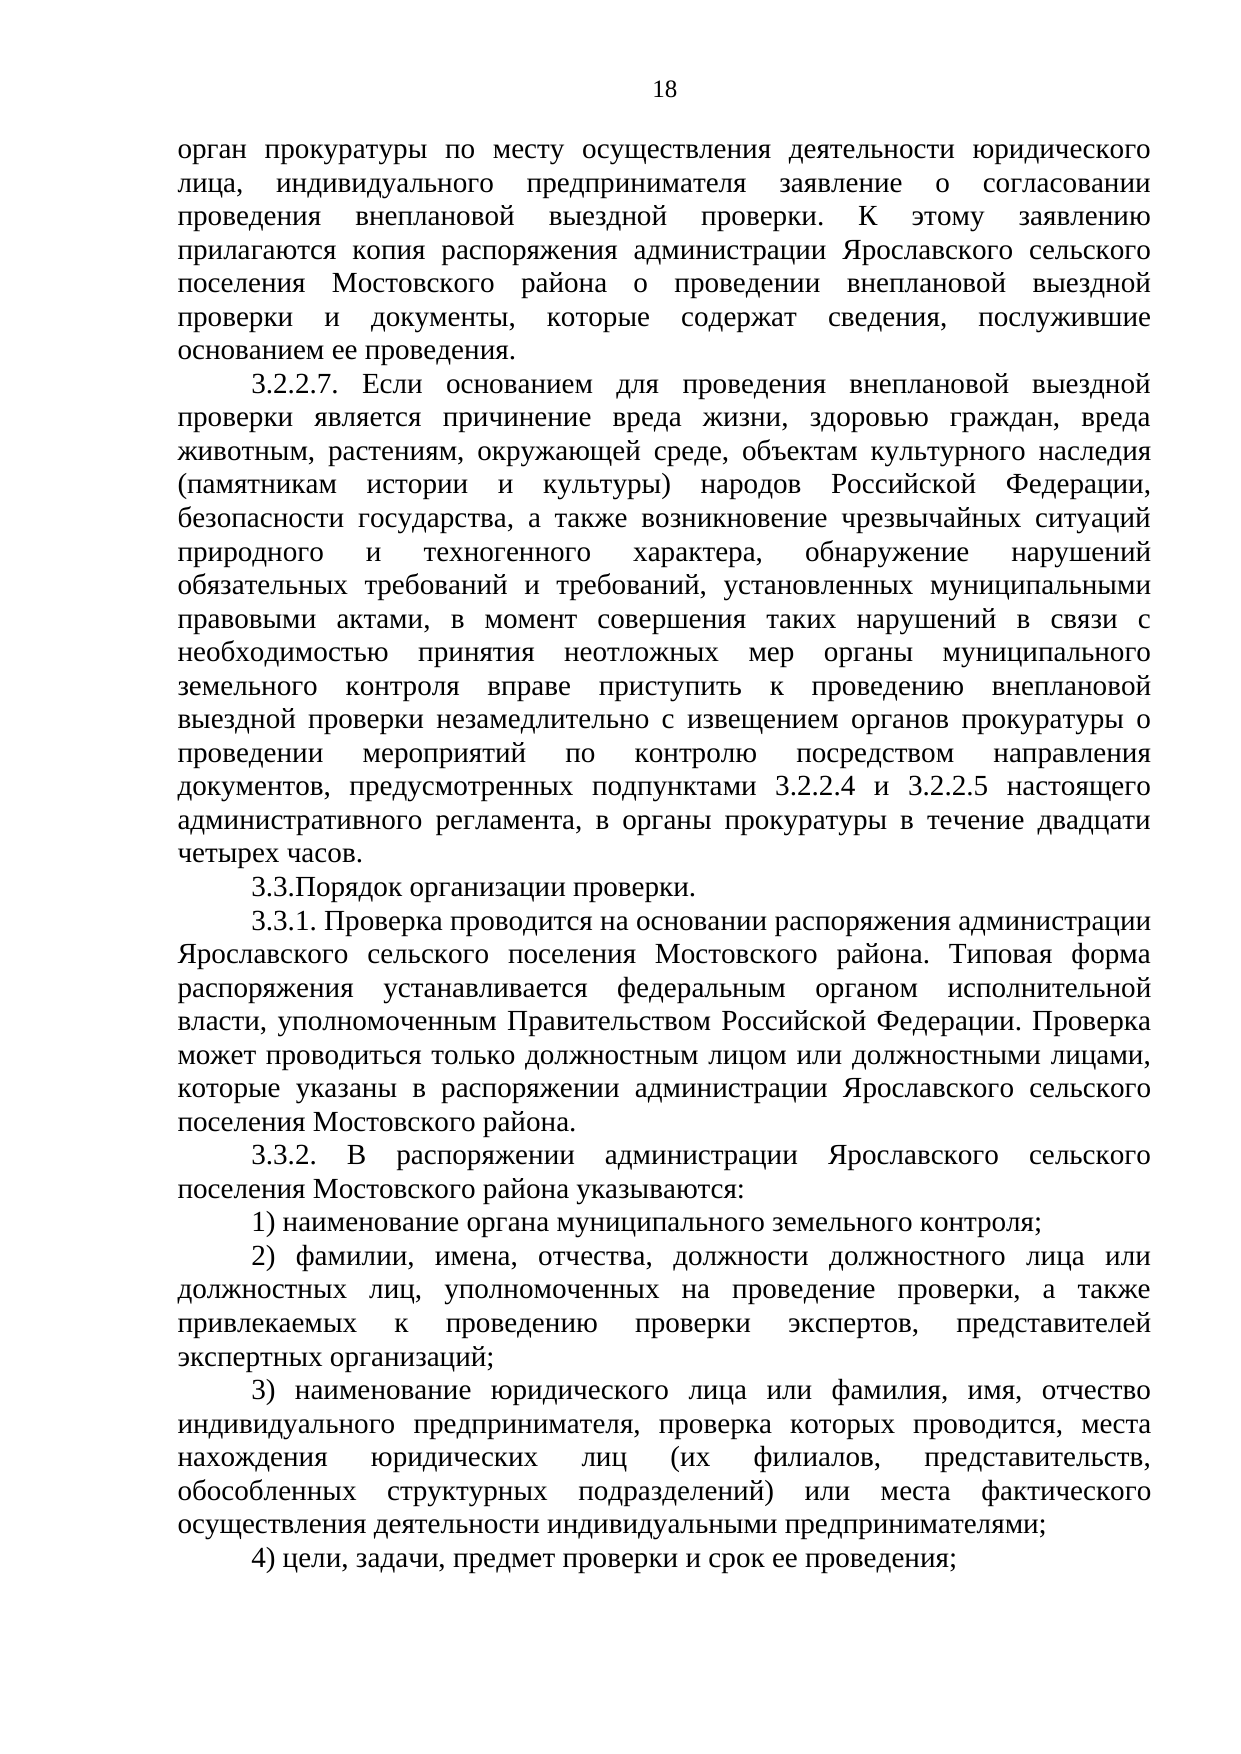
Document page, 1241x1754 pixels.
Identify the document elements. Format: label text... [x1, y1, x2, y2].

text 4) цели, задачи, предмет проверки и срок ее проведения; [177, 1540, 1152, 1573]
text 1) наименование органа муниципального земельного контроля; [177, 1204, 1152, 1238]
text 3.2.2.7. Если основанием для проведения внеплановой выездной проверки является причинение вреда жизни, здоровью граждан, вреда животным, растениям, окружающей среде, объектам культурного наследия (памятникам истории и культуры) народов Российской Федерации, безопасности государства, а также возникновение чрезвычайных ситуаций природного и техногенного характера, обнаружение нарушений обязательных требований и требований, установленных муниципальными правовыми актами, в момент совершения таких нарушений в связи с необходимостью принятия неотложных мер органы муниципального земельного контроля вправе приступить к проведению внеплановой выездной проверки незамедлительно с извещением органов прокуратуры о проведении мероприятий по контролю посредством направления документов, предусмотренных подпунктами 3.2.2.4 и 3.2.2.5 настоящего административного регламента, в органы прокуратуры в течение двадцати четырех часов. [177, 366, 1152, 869]
text 3.3.1. Проверка проводится на основании распоряжения администрации Ярославского сельского поселения Мостовского района. Типовая форма распоряжения устанавливается федеральным органом исполнительной власти, уполномоченным Правительством Российской Федерации. Проверка может проводиться только должностным лицом или должностными лицами, которые указаны в распоряжении администрации Ярославского сельского поселения Мостовского района. [177, 903, 1152, 1137]
text 3) наименование юридического лица или фамилия, имя, отчество индивидуального предпринимателя, проверка которых проводится, места нахождения юридических лиц (их филиалов, представительств, обособленных структурных подразделений) или места фактического осуществления деятельности индивидуальными предпринимателями; [177, 1372, 1152, 1540]
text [177, 131, 1152, 366]
text 2) фамилии, имена, отчества, должности должностного лица или должностных лиц, уполномоченных на проведение проверки, а также привлекаемых к проведению проверки экспертов, представителей экспертных организаций; [177, 1238, 1152, 1372]
text 3.3.2. В распоряжении администрации Ярославского сельского поселения Мостовского района указываются: [177, 1137, 1152, 1204]
text 3.3.Порядок организации проверки. [177, 869, 1152, 903]
